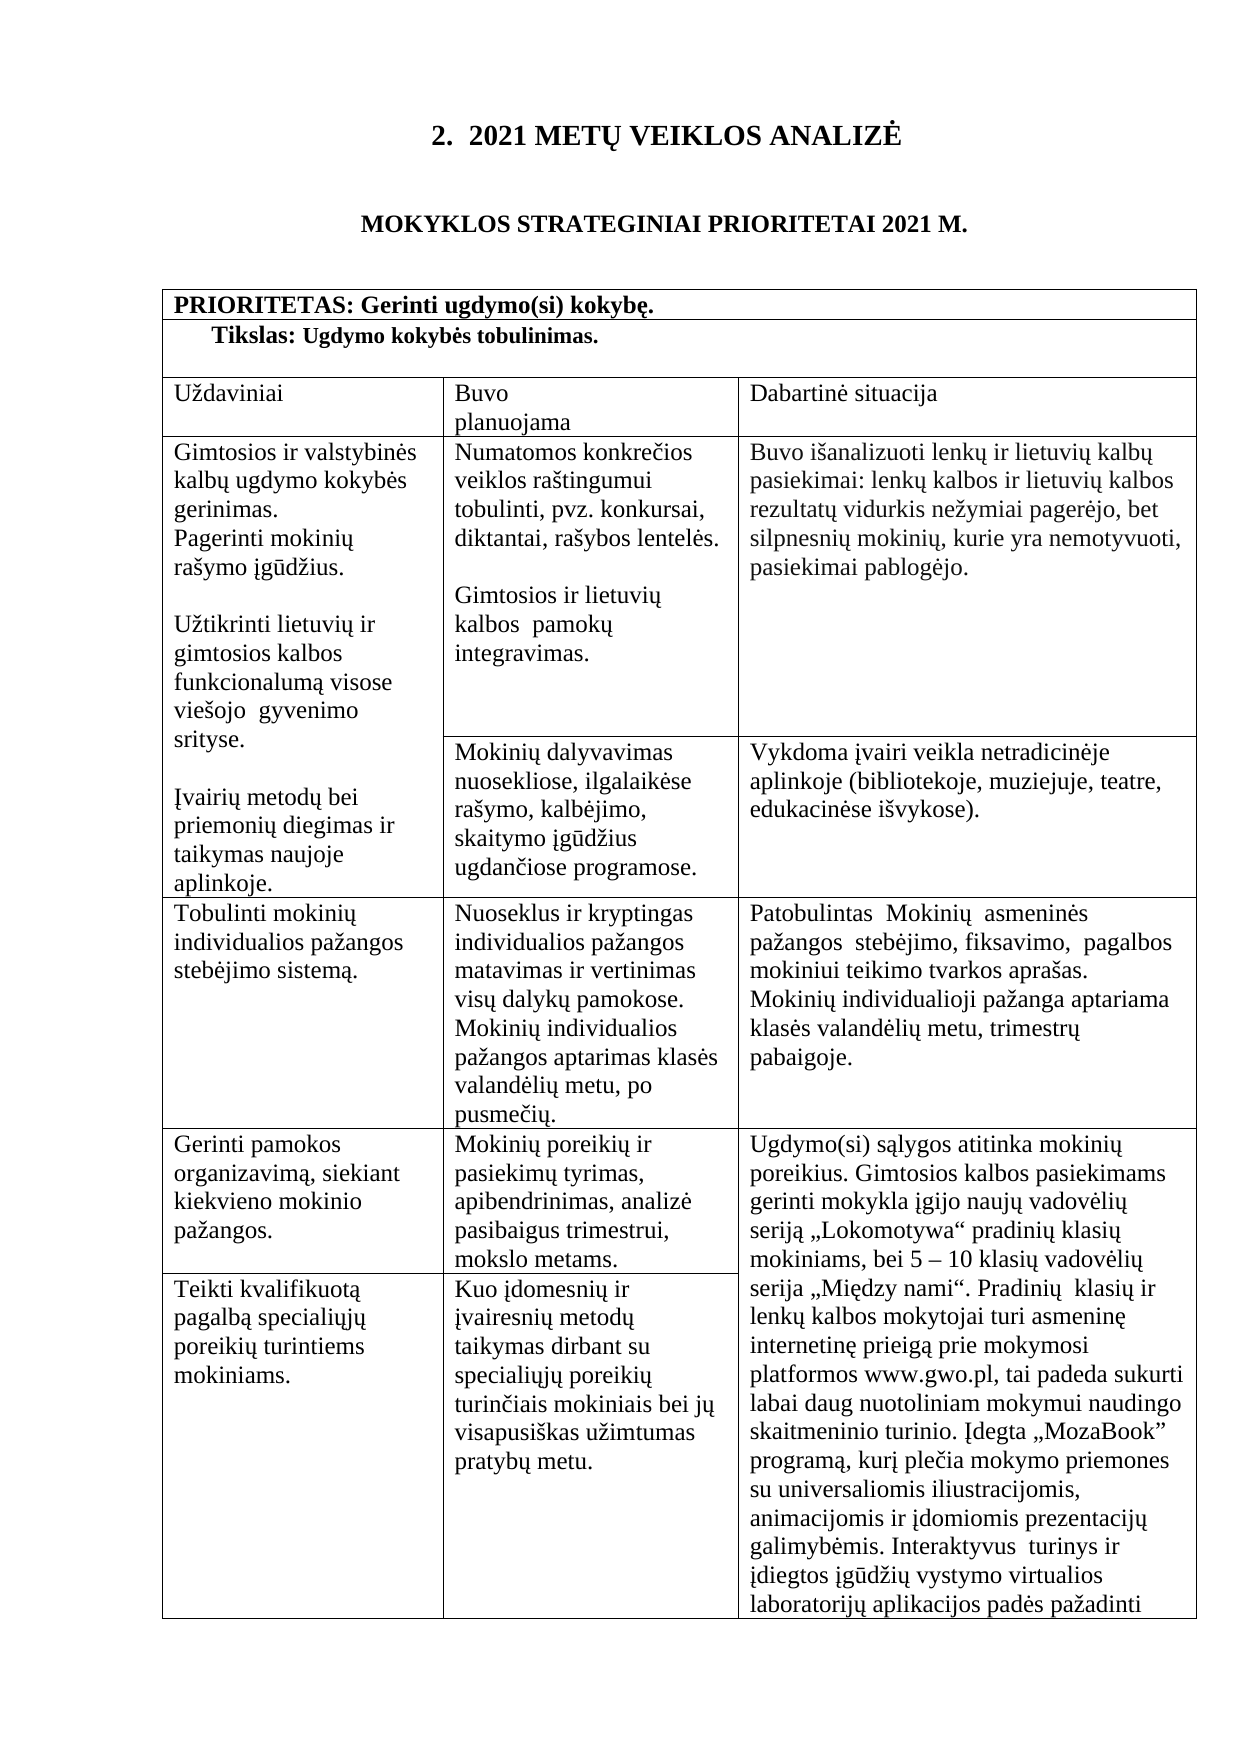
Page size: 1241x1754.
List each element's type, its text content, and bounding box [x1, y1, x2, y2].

text MOKYKLOS STRATEGINIAI PRIORITETAI 2021 M. [177, 209, 1152, 238]
table_cell Dabartinė situacija [739, 378, 1196, 436]
table_cell Tobulinti mokinių individualios pažangos stebėjimo sistemą. [163, 898, 443, 1128]
table_cell Gimtosios ir valstybinės kalbų ugdymo kokybės gerinimas. Pagerinti mokinių rašymo įgūdžius. Užtikrinti lietuvių ir gimtosios kalbos funkcionalumą visose viešojo gyvenimo srityse. Įvairių metodų bei priemonių diegimas ir taikymas naujoje aplinkoje. [163, 437, 443, 897]
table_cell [163, 1274, 443, 1618]
table_cell Ugdymo(si) sąlygos atitinka mokinių poreikius. Gimtosios kalbos pasiekimams gerinti mokykla įgijo naujų vadovėlių seriją „Lokomotywa“ pradinių klasių mokiniams, bei 5 – 10 klasių vadovėlių serija „Między nami“. Pradinių klasių ir lenkų kalbos mokytojai turi asmeninę internetinę prieigą prie mokymosi platformos www.gwo.pl, tai padeda sukurti labai daug nuotoliniam mokymui naudingo skaitmeninio turinio. Įdegta „MozaBook” programą, kurį plečia mokymo priemones su universaliomis iliustracijomis, animacijomis ir įdomiomis prezentacijų galimybėmis. Interaktyvus turinys ir įdiegtos įgūdžių vystymo virtualios laboratorijų aplikacijos padės pažadinti mokinių susidomėjimą, bei gilinti žinias. [739, 1129, 1196, 1618]
table_cell Buvo planuojama [444, 378, 738, 436]
list 2021 METŲ VEIKLOS ANALIZĖ [177, 118, 1156, 152]
table_cell Uždaviniai [163, 378, 443, 436]
table_cell Patobulintas Mokinių asmeninės pažangos stebėjimo, fiksavimo, pagalbos mokiniui teikimo tvarkos aprašas. Mokinių individualioji pažanga aptariama klasės valandėlių metu, trimestrų pabaigoje. [739, 898, 1196, 1128]
table_cell Mokinių dalyvavimas nuosekliose, ilgalaikėse rašymo, kalbėjimo, skaitymo įgūdžius ugdančiose programose. [444, 737, 738, 897]
table_cell Nuoseklus ir kryptingas individualios pažangos matavimas ir vertinimas visų dalykų pamokose. Mokinių individualios pažangos aptarimas klasės valandėlių metu, po pusmečių. [444, 898, 738, 1128]
table_cell Mokinių poreikių ir pasiekimų tyrimas, apibendrinimas, analizė pasibaigus trimestrui, mokslo metams. [444, 1129, 738, 1273]
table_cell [444, 1274, 738, 1618]
table_header PRIORITETAS: Gerinti ugdymo(si) kokybę. [163, 290, 1196, 319]
table_cell Tikslas: Ugdymo kokybės tobulinimas. [163, 320, 1196, 377]
table_cell Buvo išanalizuoti lenkų ir lietuvių kalbų pasiekimai: lenkų kalbos ir lietuvių kalbos rezultatų vidurkis nežymiai pagerėjo, bet silpnesnių mokinių, kurie yra nemotyvuoti, pasiekimai pablogėjo. [739, 437, 1196, 736]
table_cell Numatomos konkrečios veiklos raštingumui tobulinti, pvz. konkursai, diktantai, rašybos lentelės. Gimtosios ir lietuvių kalbos pamokų integravimas. [444, 437, 738, 736]
table_cell Vykdoma įvairi veikla netradicinėje aplinkoje (bibliotekoje, muziejuje, teatre, edukacinėse išvykose). [739, 737, 1196, 897]
table_cell Gerinti pamokos organizavimą, siekiant kiekvieno mokinio pažangos. [163, 1129, 443, 1273]
